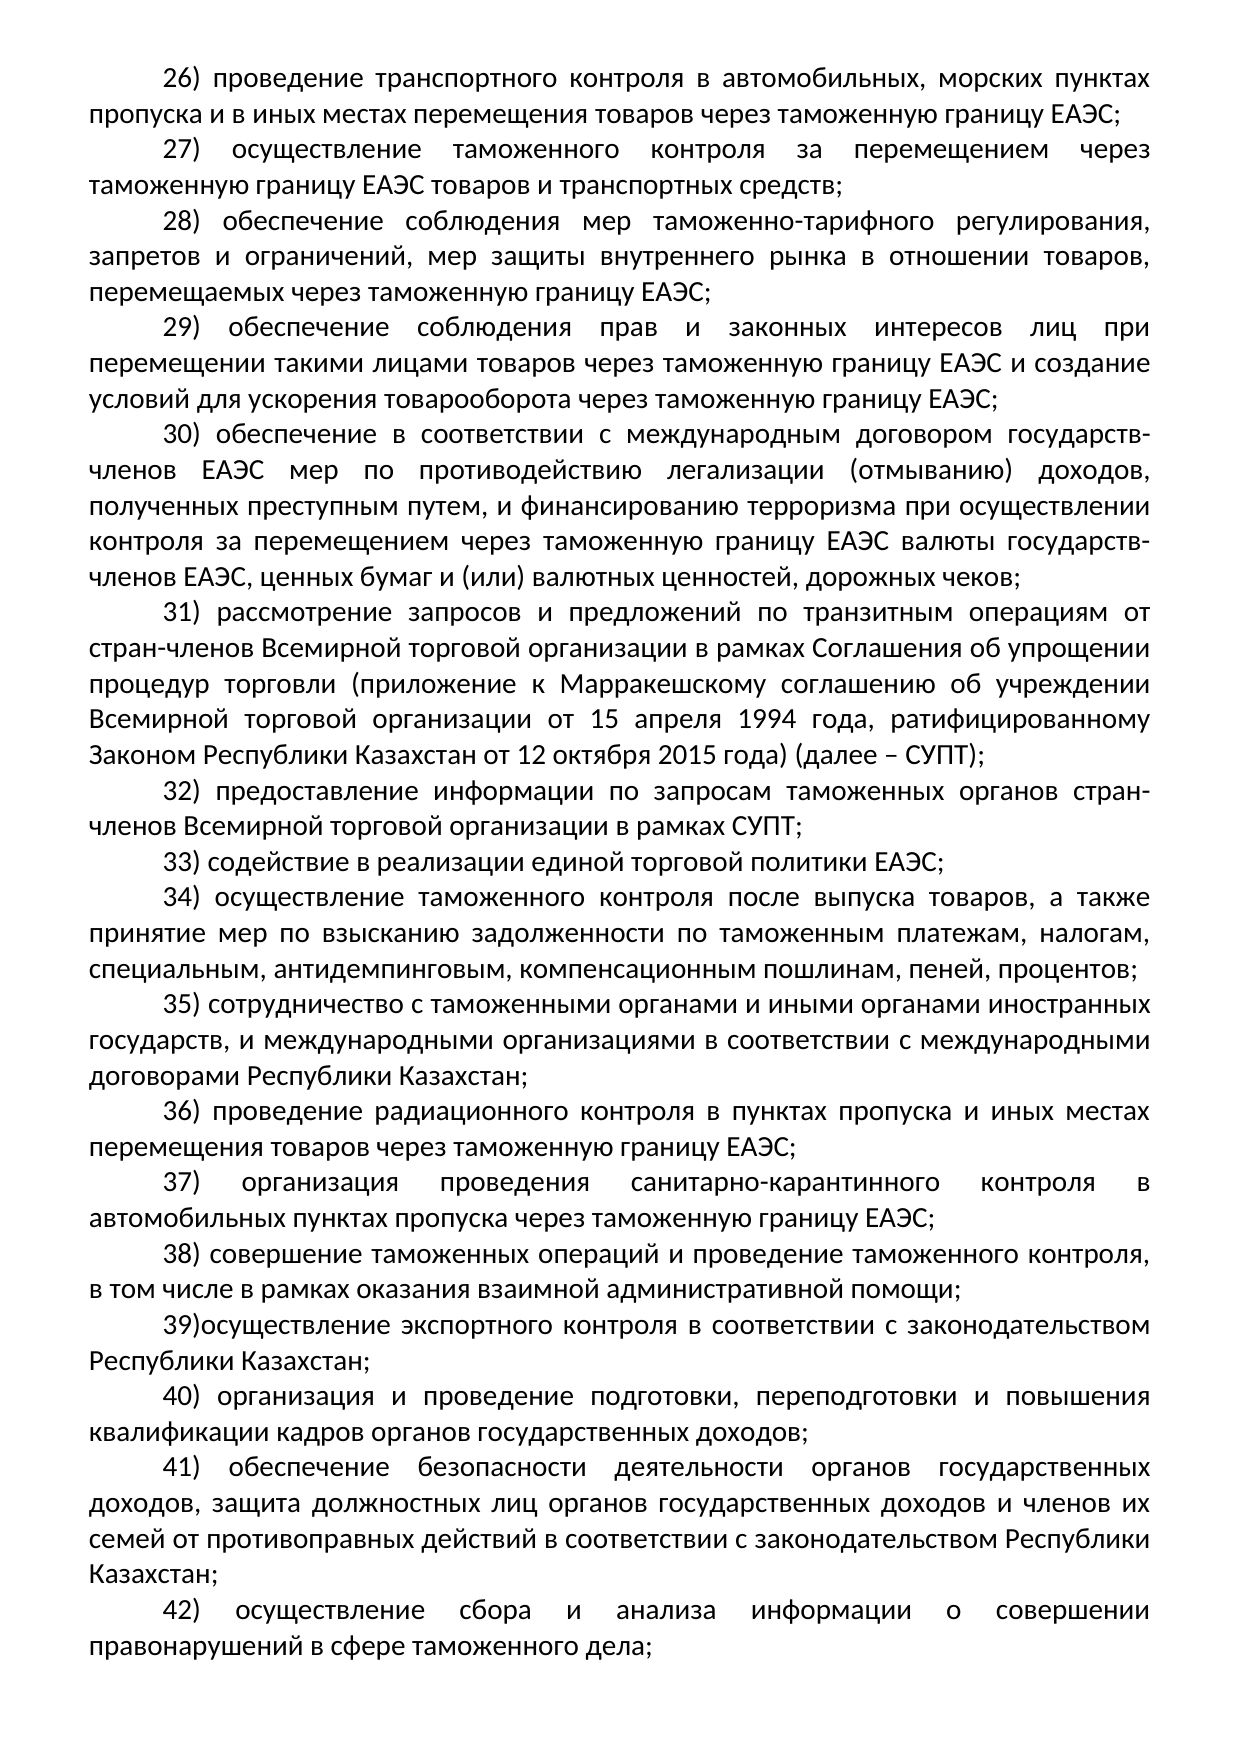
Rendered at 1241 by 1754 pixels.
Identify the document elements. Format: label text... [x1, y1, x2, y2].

text 27) осуществление таможенного контроля за перемещением через таможенную границу ЕАЭС товаров и транспортных средств; [89, 130, 1152, 202]
text 35) сотрудничество с таможенными органами и иными органами иностранных государств, и международными организациями в соответствии с международными договорами Республики Казахстан; [89, 985, 1152, 1092]
text 41) обеспечение безопасности деятельности органов государственных доходов, защита должностных лиц органов государственных доходов и членов их семей от противоправных действий в соответствии с законодательством Республики Казахстан; [89, 1448, 1152, 1591]
text 30) обеспечение в соответствии с международным договором государств-членов ЕАЭС мер по противодействию легализации (отмыванию) доходов, полученных преступным путем, и финансированию терроризма при осуществлении контроля за перемещением через таможенную границу ЕАЭС валюты государств-членов ЕАЭС, ценных бумаг и (или) валютных ценностей, дорожных чеков; [89, 415, 1152, 593]
text 39)осуществление экспортного контроля в соответствии с законодательством Республики Казахстан; [89, 1306, 1152, 1377]
text 28) обеспечение соблюдения мер таможенно-тарифного регулирования, запретов и ограничений, мер защиты внутреннего рынка в отношении товаров, перемещаемых через таможенную границу ЕАЭС; [89, 202, 1152, 308]
text 32) предоставление информации по запросам таможенных органов стран-членов Всемирной торговой организации в рамках СУПТ; [89, 772, 1152, 843]
text 40) организация и проведение подготовки, переподготовки и повышения квалификации кадров органов государственных доходов; [89, 1377, 1152, 1448]
text 26) проведение транспортного контроля в автомобильных, морских пунктах пропуска и в иных местах перемещения товаров через таможенную границу ЕАЭС; [89, 59, 1152, 130]
text 36) проведение радиационного контроля в пунктах пропуска и иных местах перемещения товаров через таможенную границу ЕАЭС; [89, 1092, 1152, 1163]
text 37) организация проведения санитарно-карантинного контроля в автомобильных пунктах пропуска через таможенную границу ЕАЭС; [89, 1163, 1152, 1235]
text 34) осуществление таможенного контроля после выпуска товаров, а также принятие мер по взысканию задолженности по таможенным платежам, налогам, специальным, антидемпинговым, компенсационным пошлинам, пеней, процентов; [89, 878, 1152, 985]
text 31) рассмотрение запросов и предложений по транзитным операциям от стран-членов Всемирной торговой организации в рамках Соглашения об упрощении процедур торговли (приложение к Марракешскому соглашению об учреждении Всемирной торговой организации от 15 апреля 1994 года, ратифицированному Законом Республики Казахстан от 12 октября 2015 года) (далее – СУПТ); [89, 593, 1152, 772]
text 29) обеспечение соблюдения прав и законных интересов лиц при перемещении такими лицами товаров через таможенную границу ЕАЭС и создание условий для ускорения товарооборота через таможенную границу ЕАЭС; [89, 308, 1152, 415]
text 38) совершение таможенных операций и проведение таможенного контроля, в том числе в рамках оказания взаимной административной помощи; [89, 1235, 1152, 1306]
text 42) осуществление сбора и анализа информации о совершении правонарушений в сфере таможенного дела; [89, 1591, 1152, 1662]
text 33) содействие в реализации единой торговой политики ЕАЭС; [89, 843, 1152, 878]
